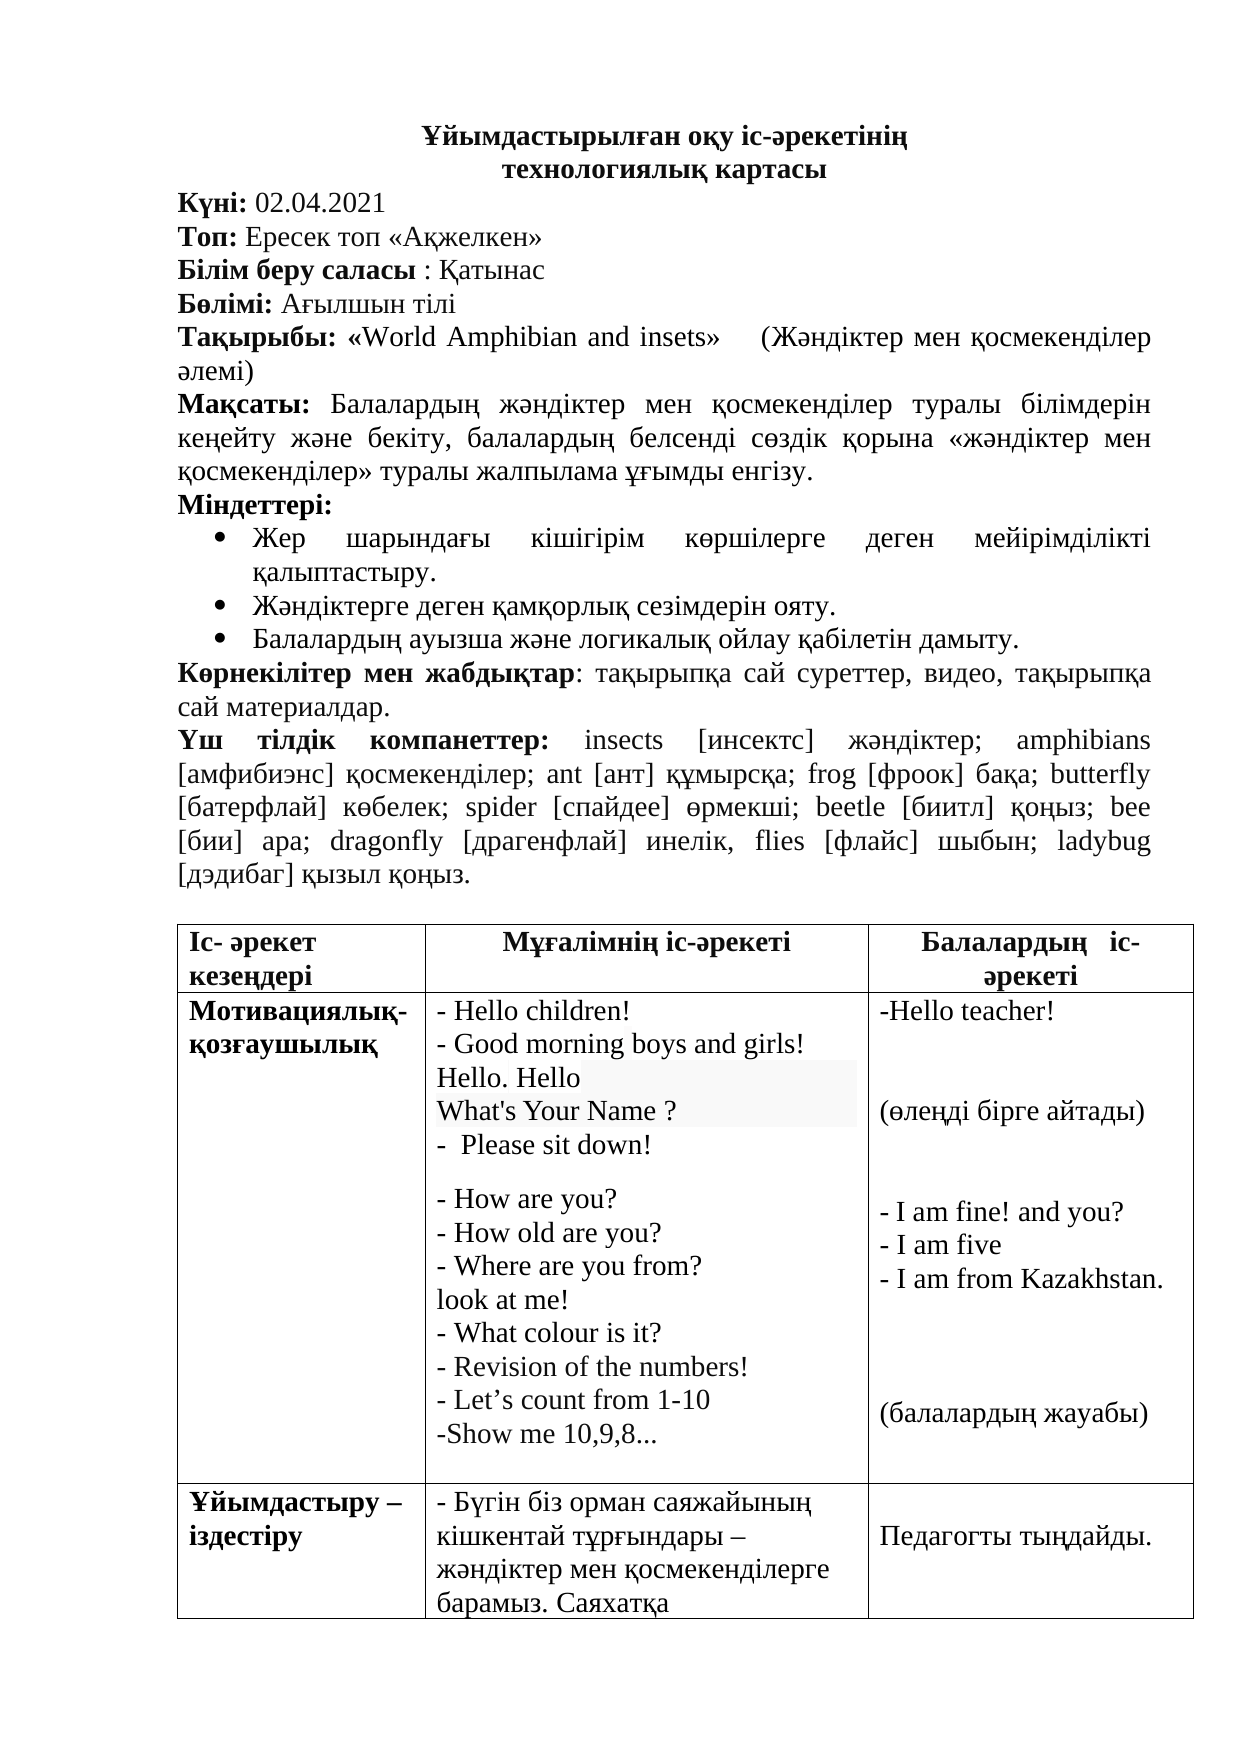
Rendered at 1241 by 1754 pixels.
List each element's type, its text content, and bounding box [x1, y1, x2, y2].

text Міндеттері: [177, 487, 1152, 521]
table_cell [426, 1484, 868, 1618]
list Жәндіктерге деген қамқорлық сезімдерін ояту. [215, 588, 1152, 621]
text Күні: 02.04.2021 [177, 185, 1152, 219]
table_cell Мотивациялық-қозғаушылық [178, 993, 425, 1483]
text Ұйымдастырылған оқу іс-әрекетінің [177, 118, 1152, 152]
table_cell - Hello children! - Good morning boys and girls! Hello. Hello What's Your Name ? - Please sit down! - How are you? - How old are you? - Where are you from? look at me! - What colour is it? - Revision of the numbers! - Let’s count from 1-10 -Show me 10,9,8... [426, 993, 868, 1483]
table_header Мұғалімнің іс-әрекеті [426, 925, 868, 992]
table_header Балалардың іс-әрекеті [869, 925, 1193, 992]
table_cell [178, 1484, 425, 1618]
list Жер шарындағы кішігірім көршілерге деген мейірімділікті қалыптастыру. [215, 521, 1152, 588]
text Мақсаты: Балалардың жәндіктер мен қосмекенділер туралы білімдерін кеңейту және бекіту, балалардың белсенді сөздік қорына «жәндіктер мен қосмекенділер» туралы жалпылама ұғымды енгізу. [177, 386, 1152, 487]
text Бөлімі: Ағылшын тілі [177, 286, 1152, 319]
text Тақырыбы: «World Amphibian and insets» (Жәндіктер мен қосмекенділер әлемі) [177, 319, 1152, 386]
text технологиялық картасы [177, 152, 1152, 185]
list Балалардың ауызша және логикалық ойлау қабілетін дамыту. [215, 621, 1152, 655]
table_cell -Hello teacher! (өлеңді бірге айтады) - I am fine! and you? - I am five - I am from Kazakhstan. (балалардың жауабы) [869, 993, 1193, 1483]
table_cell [869, 1484, 1193, 1618]
text Топ: Ересек топ «Ақжелкен» [177, 219, 1152, 252]
text Көрнекілітер мен жабдықтар: тақырыпқа сай суреттер, видео, тақырыпқа сай материалдар. [177, 655, 1152, 722]
text Үш тілдік компанеттер: insects [инсектс] жәндіктер; amphibians [амфибиэнс] қосмекенділер; ant [ант] құмырсқа; frog [фроок] бақа; butterfly [батерфлай] көбелек; spider [спайдее] өрмекші; beetle [биитл] қоңыз; bee [бии] ара; dragonfly [драгенфлай] инелік, flies [флайс] шыбын; ladybug [дэдибаг] қызыл қоңыз. [177, 722, 1152, 890]
table_header Іс- әрекет кезеңдері [178, 925, 425, 992]
text Білім беру саласы : Қатынас [177, 252, 1152, 286]
